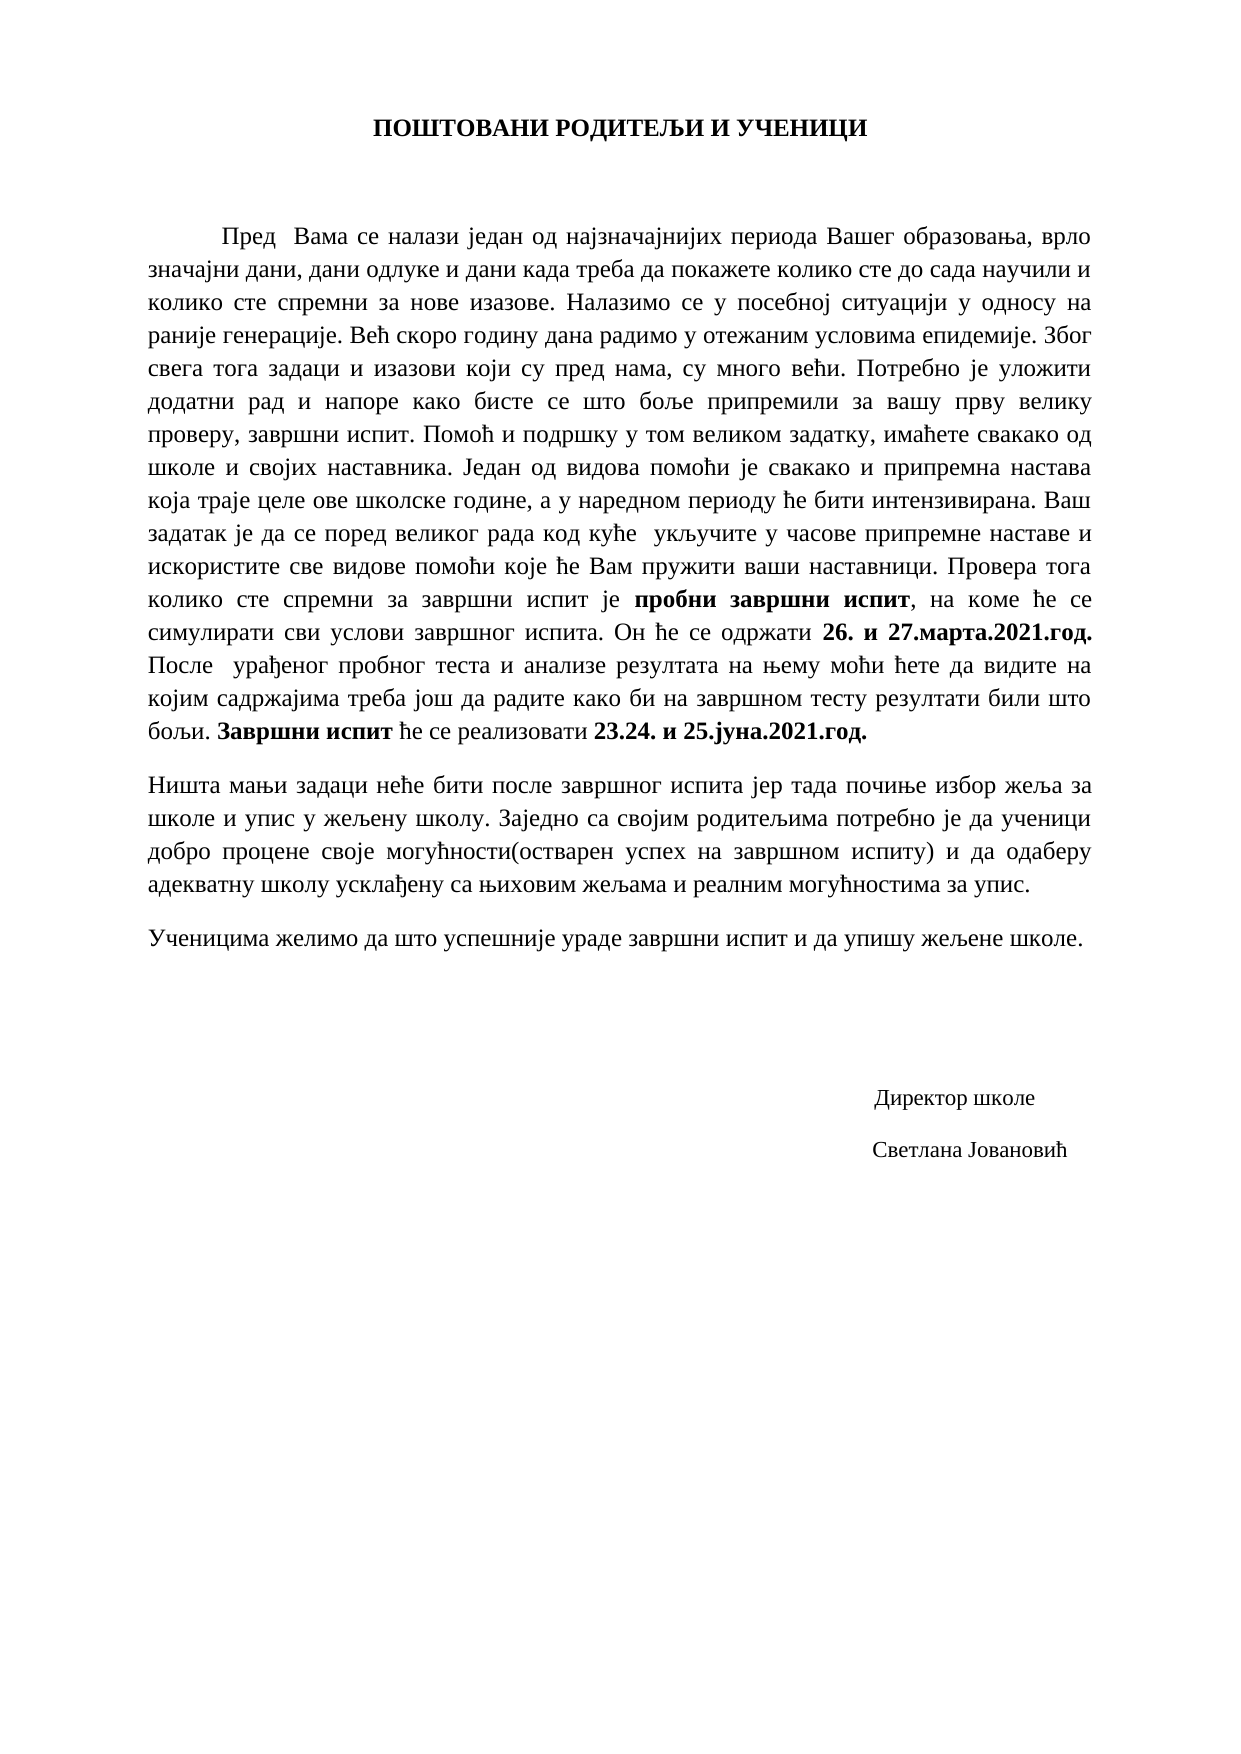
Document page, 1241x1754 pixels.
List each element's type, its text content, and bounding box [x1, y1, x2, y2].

text Ништа мањи задаци неће бити после завршног испита јер тада почиње избор жеља за школе и упис у жељену школу. Заједно са својим родитељима потребно је да ученици добро процене своје могућности(остварен успех на завршном испиту) и да одаберу адекватну школу усклађену са њиховим жељама и реалним могућностима за упис. [148, 770, 1093, 898]
text ПОШТОВАНИ РОДИТЕЉИ И УЧЕНИЦИ [148, 113, 1093, 142]
text Пред Вама се налази један од најзначајнијих периода Вашег образовања, врло значајни дани, дани одлуке и дани када треба да покажете колико сте до сада научили и колико сте спремни за нове изазове. Налазимо се у посебној ситуацији у односу на раније генерације. Већ скоро годину дана радимо у отежаним условима епидемије. Због свега тога задаци и изазови који су пред нама, су много већи. Потребно је уложити додатни рад и напоре како бисте се што боље припремили за вашу прву велику проверу, завршни испит. Помоћ и подршку у том великом задатку, имаћете свакако од школе и својих наставника. Један од видова помоћи је свакако и припремна настава која траје целе ове школске године, а у наредном периоду ће бити интензивирана. Ваш задатак је да се поред великог рада код куће укључите у часове припремне наставе и искористите све видове помоћи које ће Вам пружити ваши наставници. Провера тога колико сте спремни за завршни испит је пробни завршни испит, на коме ће се симулирати сви услови завршног испита. Он ће се одржати 26. и 27.марта.2021.год. После урађеног пробног теста и анализе резултата на њему моћи ћете да видите на којим садржајима треба још да радите како би на завршном тесту резултати били што бољи. Завршни испит ће се реализовати 23.24. и 25.јуна.2021.год. [148, 221, 1093, 745]
text Директор школе [148, 1084, 1093, 1111]
text Светлана Јовановић [148, 1136, 1093, 1162]
text Ученицима желимо да што успешније ураде завршни испит и да упишу жељене школе. [148, 923, 1093, 952]
